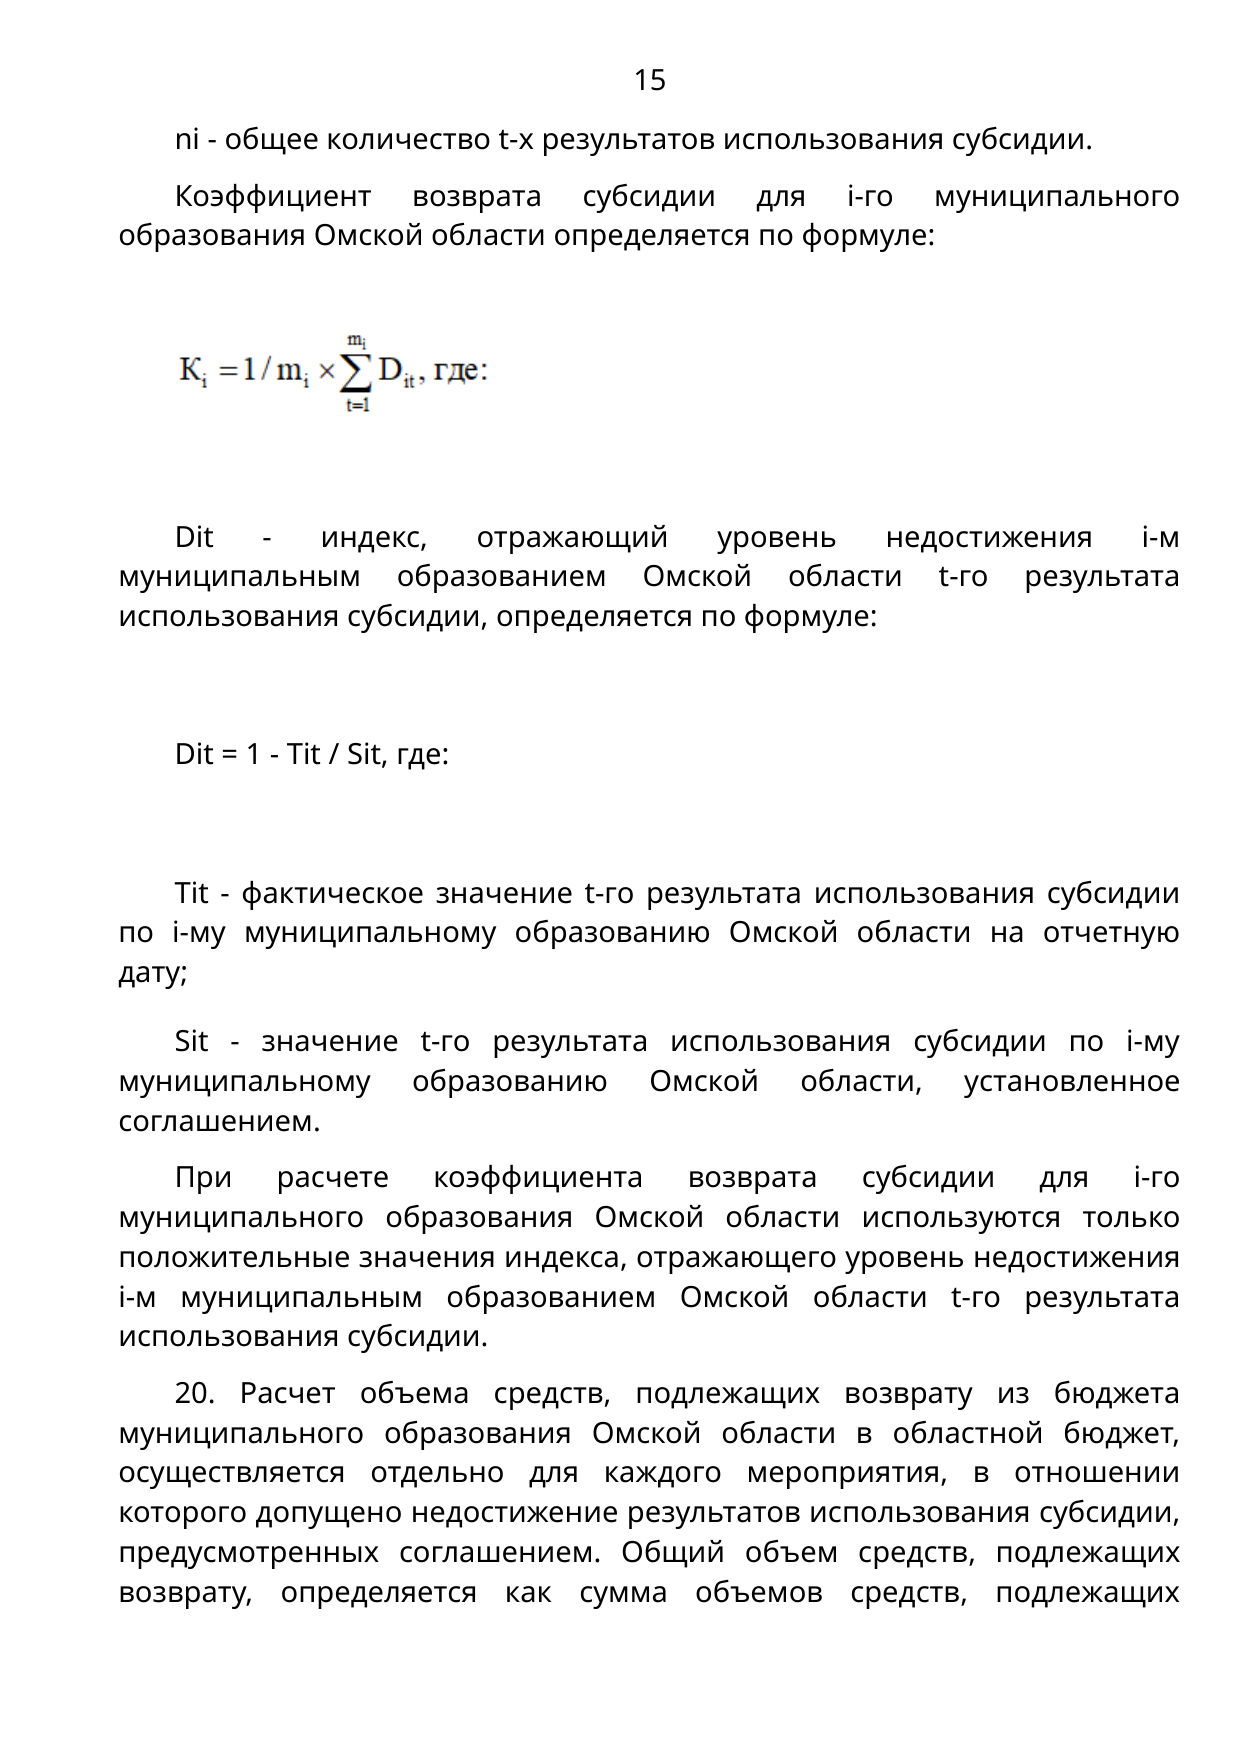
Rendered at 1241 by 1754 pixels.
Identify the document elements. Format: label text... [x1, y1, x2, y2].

text Dit = 1 - Tit / Sit, где: [118, 734, 1181, 773]
text Dit - индекс, отражающий уровень недостижения i-м муниципальным образованием Омской области t-го результата использования субсидии, определяется по формуле: [118, 516, 1181, 635]
text Коэффициент возврата субсидии для i-го муниципального образования Омской области определяется по формуле: [118, 175, 1181, 254]
text При расчете коэффициента возврата субсидии для i-го муниципального образования Омской области используются только положительные значения индекса, отражающего уровень недостижения i-м муниципальным образованием Омской области t-го результата использования субсидии. [118, 1157, 1181, 1355]
picture [174, 323, 492, 418]
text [118, 1372, 1181, 1611]
text Tit - фактическое значение t-го результата использования субсидии по i-му муниципальному образованию Омской области на отчетную дату; [118, 872, 1181, 991]
text ni - общее количество t-х результатов использования субсидии. [118, 118, 1181, 158]
text Sit - значение t-го результата использования субсидии по i-му муниципальному образованию Омской области, установленное соглашением. [118, 1021, 1181, 1139]
